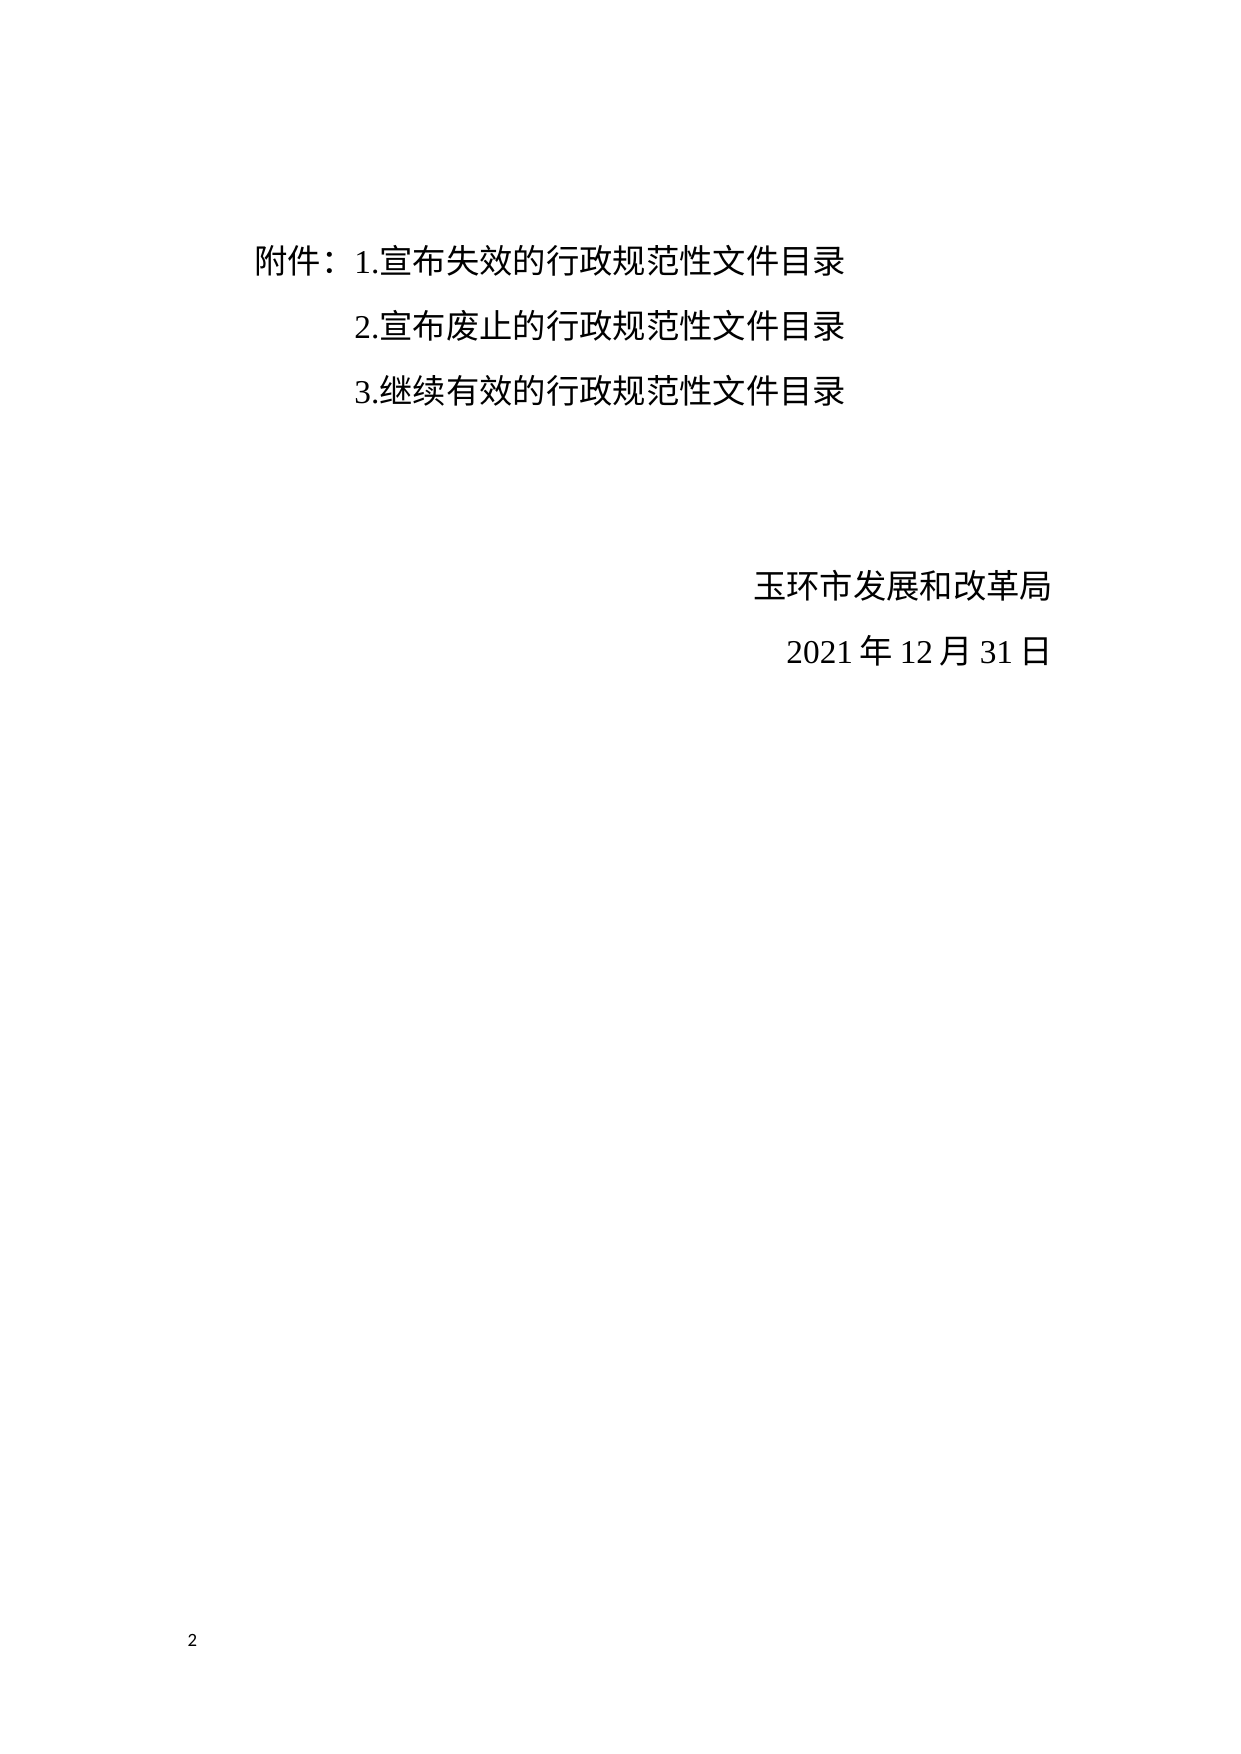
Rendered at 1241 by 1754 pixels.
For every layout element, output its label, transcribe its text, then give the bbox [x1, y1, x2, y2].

text 附件：1.宣布失效的行政规范性文件目录 [187, 227, 1053, 292]
list 2.宣布废止的行政规范性文件目录 [354, 292, 1053, 357]
list 3.继续有效的行政规范性文件目录 [354, 357, 1053, 422]
text 2021年12月31日 [187, 617, 1053, 682]
text 玉环市发展和改革局 [187, 552, 1053, 617]
